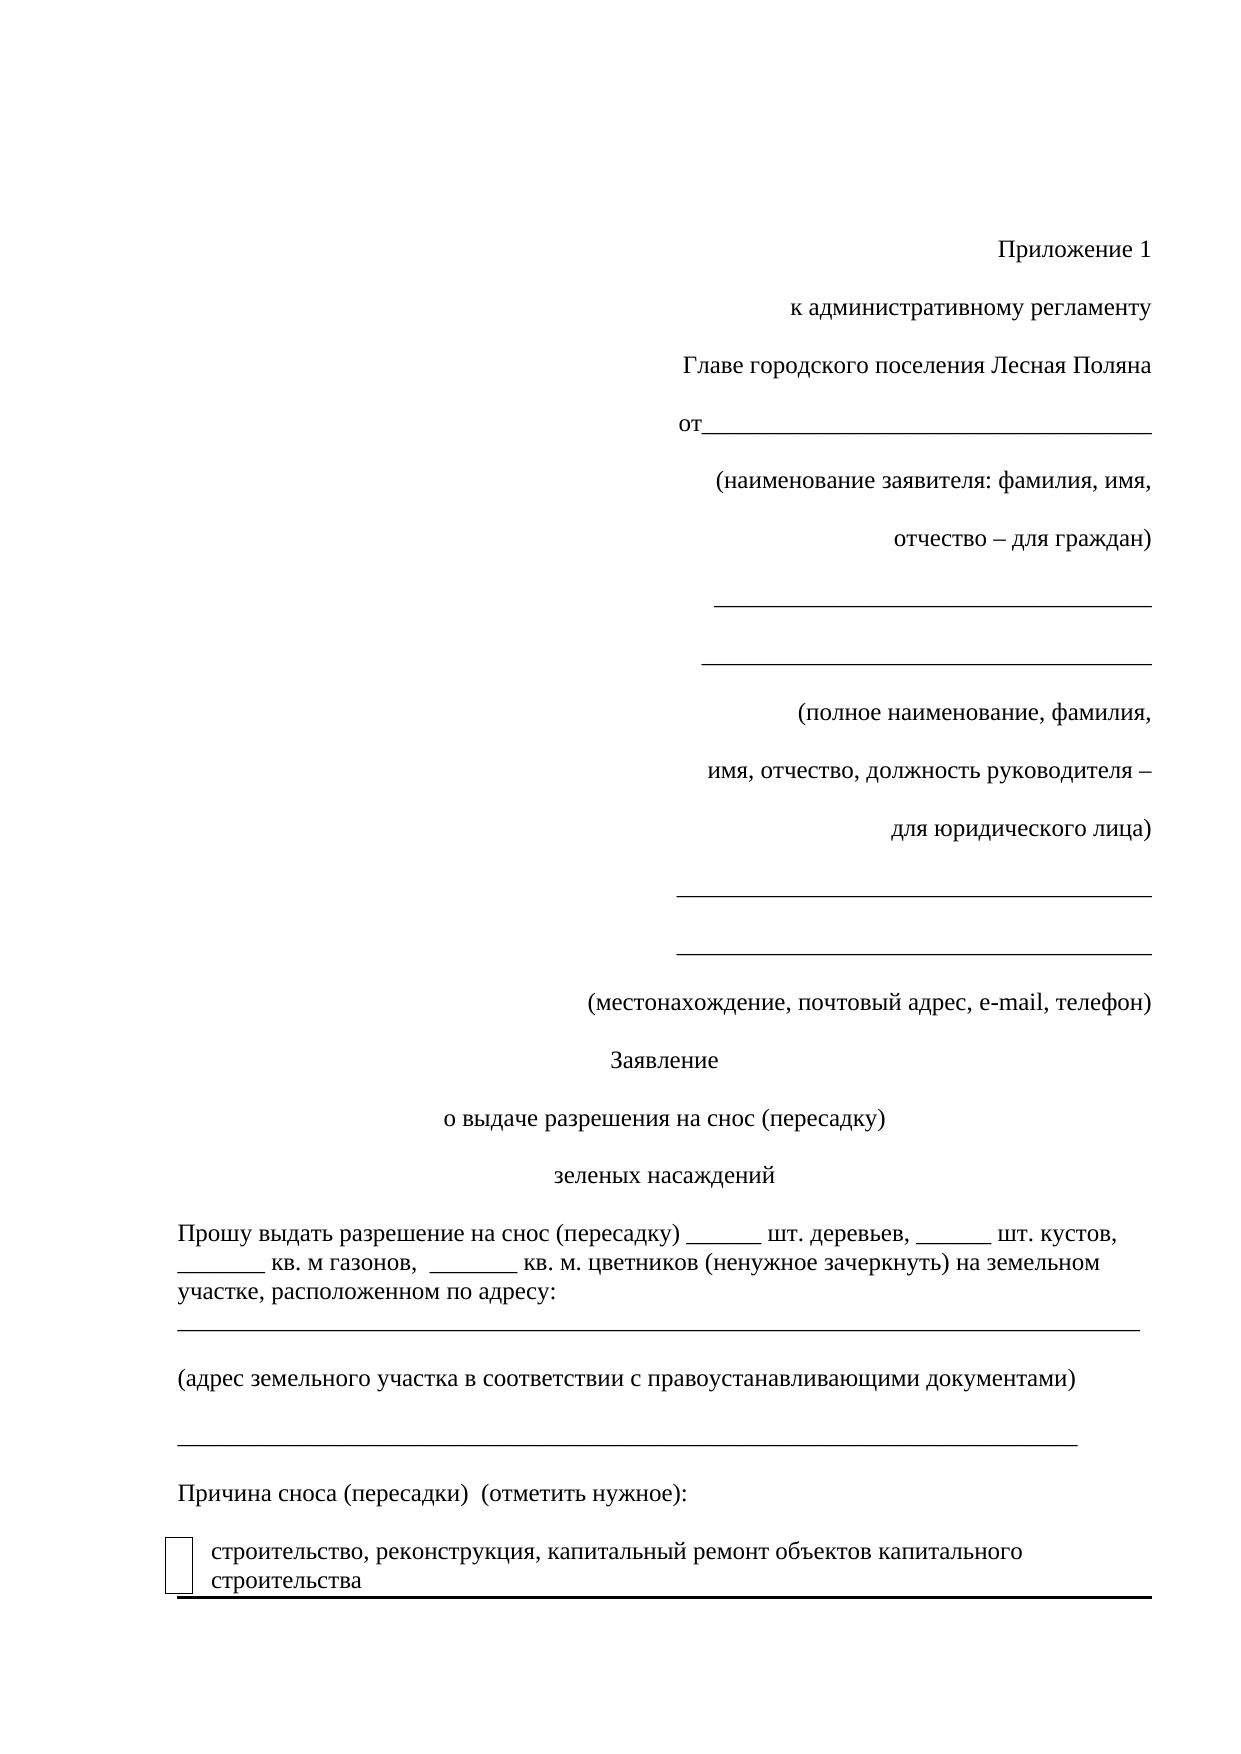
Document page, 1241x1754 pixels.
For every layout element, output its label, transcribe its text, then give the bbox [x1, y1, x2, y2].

table_header [166, 1538, 192, 1593]
text ___________________________________ [177, 581, 1152, 610]
text Прошу выдать разрешение на снос (пересадку) ______ шт. деревьев, ______ шт. кустов, _______ кв. м газонов, _______ кв. м. цветников (ненужное зачеркнуть) на земельном участке, расположенном по адресу: _____________________________________________________________________________ [177, 1218, 1152, 1333]
text Приложение 1 [177, 234, 1152, 263]
text (наименование заявителя: фамилия, имя, [177, 466, 1152, 494]
text Заявление [177, 1045, 1152, 1073]
text к административному регламенту [177, 292, 1152, 321]
text отчество – для граждан) [177, 523, 1152, 552]
text (местонахождение, почтовый адрес, e-mail, телефон) [177, 987, 1152, 1016]
text имя, отчество, должность руководителя – [177, 755, 1152, 784]
text ______________________________________ [177, 929, 1152, 958]
text о выдаче разрешения на снос (пересадку) [177, 1103, 1152, 1131]
text ______________________________________ [177, 871, 1152, 900]
text Причина сноса (пересадки) (отметить нужное): [177, 1478, 1152, 1507]
text для юридического лица) [177, 813, 1152, 842]
text ____________________________________ [177, 639, 1152, 668]
text ________________________________________________________________________ [177, 1421, 1152, 1449]
text строительство, реконструкция, капитальный ремонт объектов капитального строительства [177, 1536, 1152, 1596]
text (адрес земельного участка в соответствии с правоустанавливающими документами) [177, 1363, 1152, 1391]
text от____________________________________ [177, 408, 1152, 436]
text зеленых насаждений [177, 1161, 1152, 1189]
text Главе городского поселения Лесная Поляна [177, 350, 1152, 378]
text (полное наименование, фамилия, [177, 697, 1152, 726]
